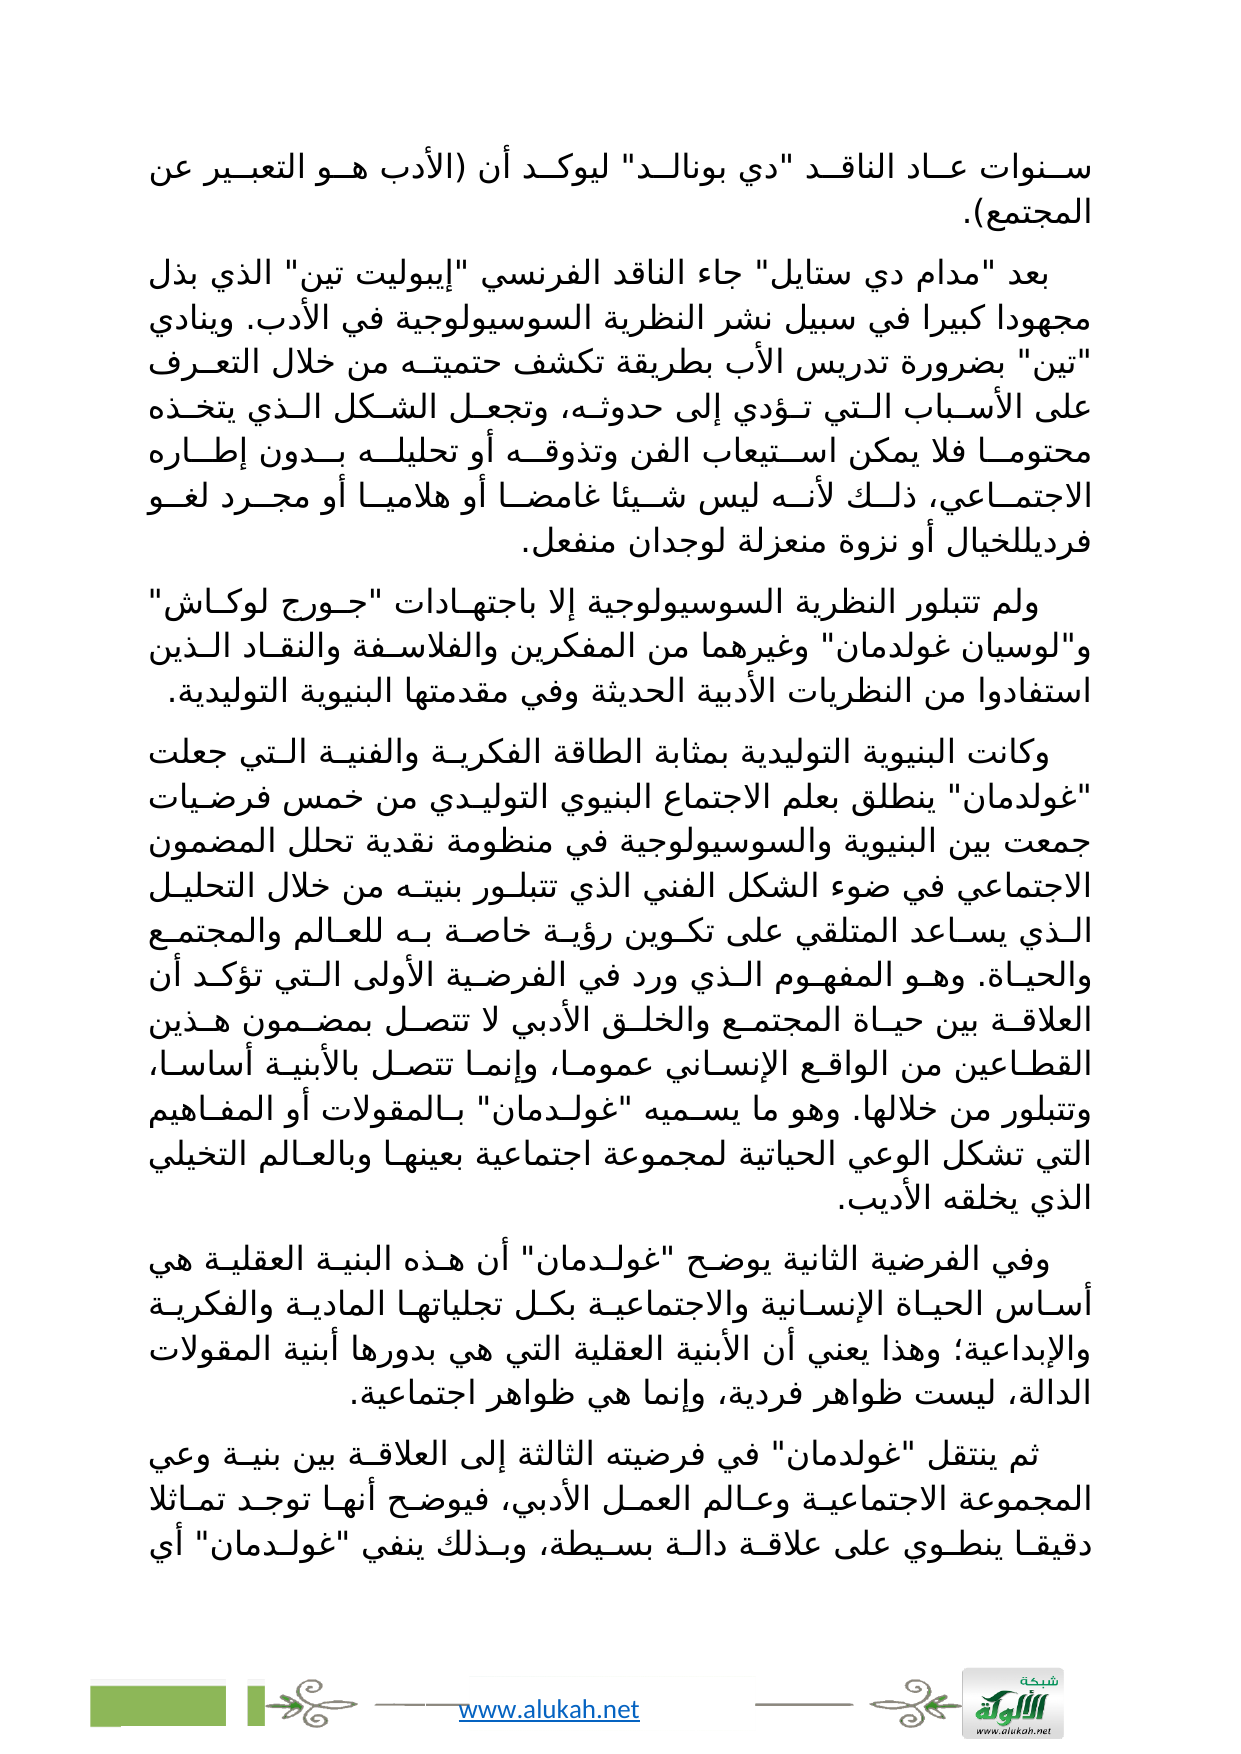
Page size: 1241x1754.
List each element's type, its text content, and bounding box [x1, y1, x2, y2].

text وفي الفرضية الثانية يوضح "غولدمان" أن هذه البنية العقلية هي أساس الحياة الإنسانية والاجتماعية بكل تجلياتها المادية والفكرية والإبداعية؛ وهذا يعني أن الأبنية العقلية التي هي بدورها أبنية المقولات الدالة، ليست ظواهر فردية، وإنما هي ظواهر اجتماعية. [148, 1240, 1092, 1412]
picture [426, 1685, 695, 1740]
text ولم تتبلور النظرية السوسيولوجية إلا باجتهادات "جورج لوكاش" و"لوسيان غولدمان" وغيرهما من المفكرين والفلاسفة والنقاد الذين استفادوا من النظريات الأدبية الحديثة وفي مقدمتها البنيوية التوليدية. [148, 582, 1092, 710]
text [148, 148, 1092, 231]
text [148, 1435, 1092, 1563]
picture [88, 1664, 1064, 1746]
text بعد "مدام دي ستايل" جاء الناقد الفرنسي "إيبوليت تين" الذي بذل مجهودا كبيرا في سبيل نشر النظرية السوسيولوجية في الأدب. وينادي "تين" بضرورة تدريس الأب بطريقة تكشف حتميته من خلال التعرف على الأسباب التي تؤدي إلى حدوثه، وتجعل الشكل الذي يتخذه محتوما فلا يمكن استيعاب الفن وتذوقه أو تحليله بدون إطاره الاجتماعي، ذلك لأنه ليس شيئا غامضا أو هلاميا أو مجرد لغو فرديللخيال أو نزوة منعزلة لوجدان منفعل. [148, 253, 1092, 560]
text وكانت البنيوية التوليدية بمثابة الطاقة الفكرية والفنية التي جعلت "غولدمان" ينطلق بعلم الاجتماع البنيوي التوليدي من خمس فرضيات جمعت بين البنيوية والسوسيولوجية في منظومة نقدية تحلل المضمون الاجتماعي في ضوء الشكل الفني الذي تتبلور بنيته من خلال التحليل الذي يساعد المتلقي على تكوين رؤية خاصة به للعالم والمجتمع والحياة. وهو المفهوم الذي ورد في الفرضية الأولى التي تؤكد أن العلاقة بين حياة المجتمع والخلق الأدبي لا تتصل بمضمون هذين القطاعين من الواقع الإنساني عموما، وإنما تتصل بالأبنية أساسا، وتتبلور من خلالها. وهو ما يسميه "غولدمان" بالمقولات أو المفاهيم التي تشكل الوعي الحياتية لمجموعة اجتماعية بعينها وبالعالم التخيلي الذي يخلقه الأديب. [148, 733, 1092, 1217]
